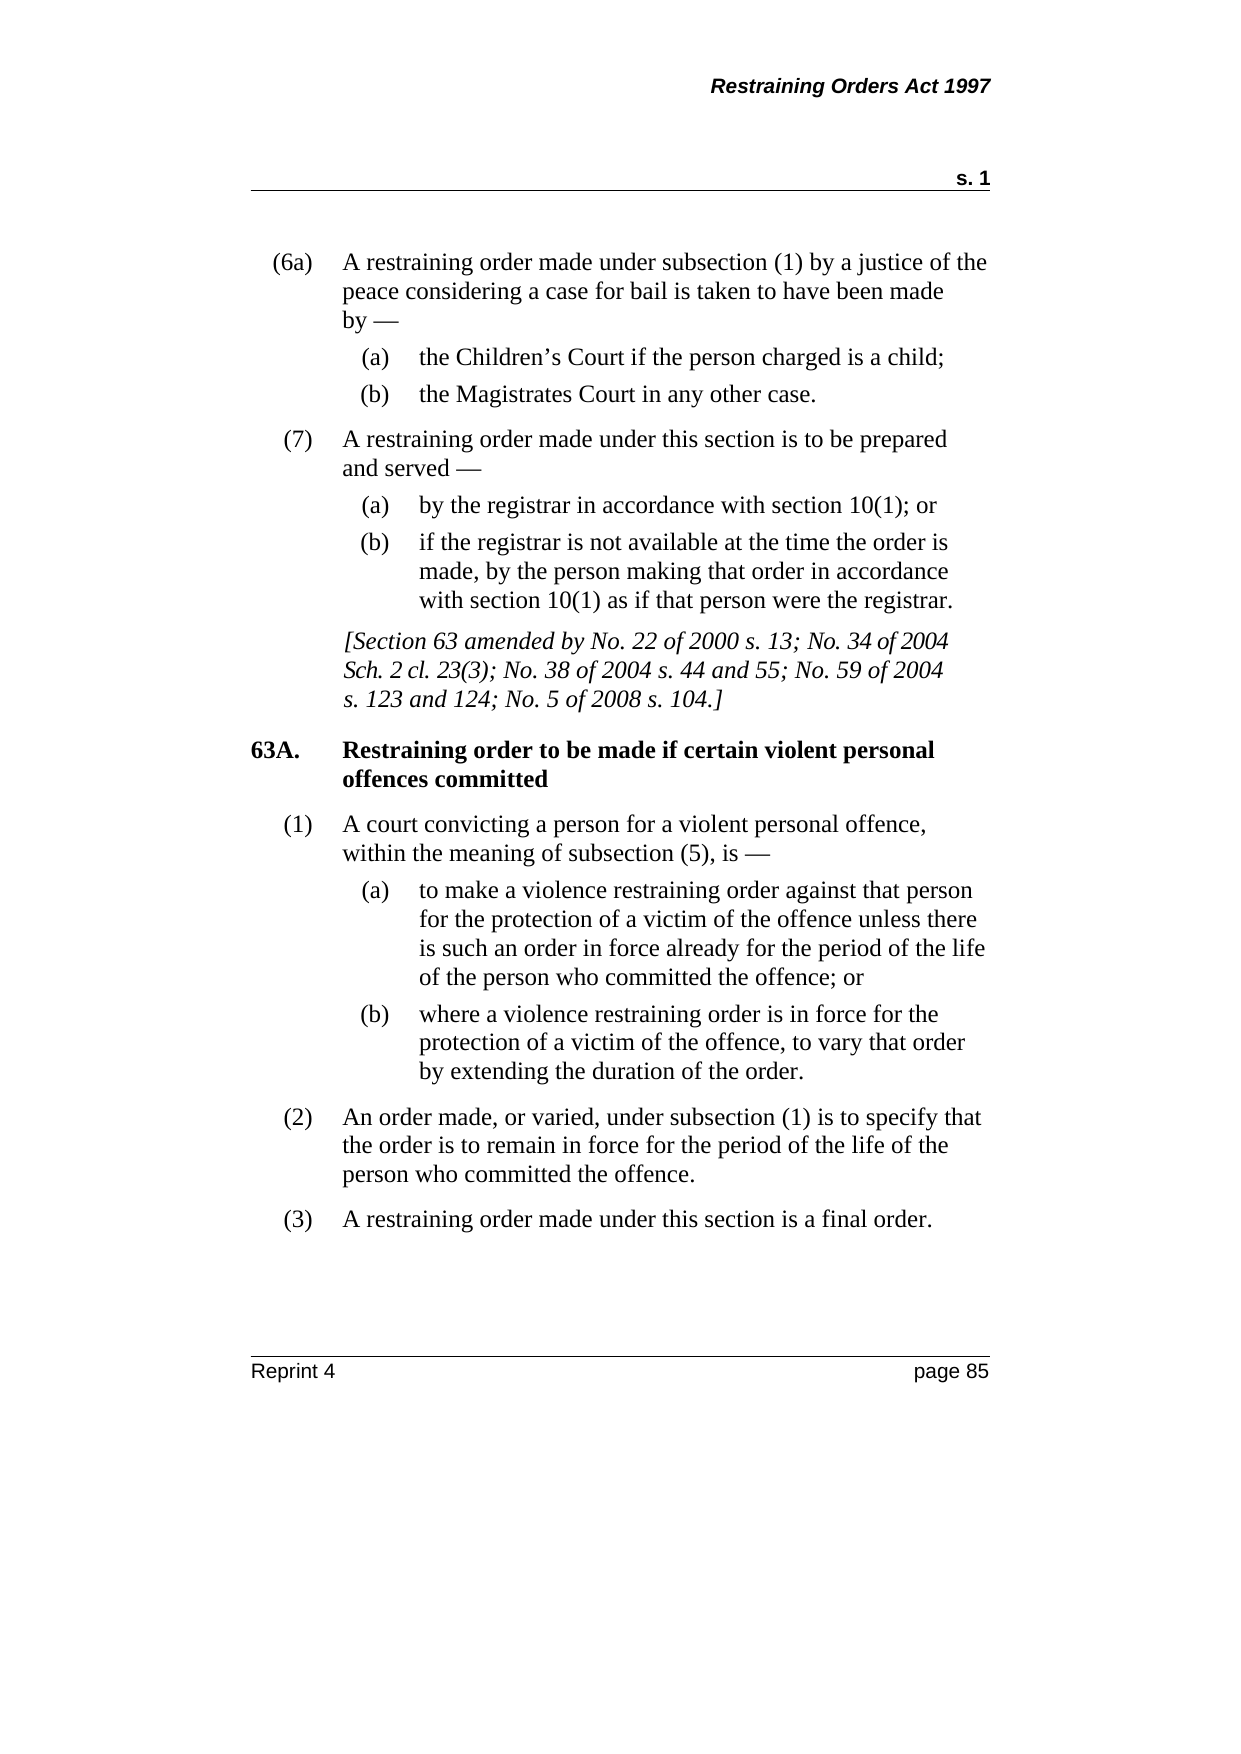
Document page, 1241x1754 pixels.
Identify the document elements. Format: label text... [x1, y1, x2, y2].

text (1) A court convicting a person for a violent personal offence, within the meaning of subsection (5), is — [251, 809, 990, 867]
text (7) A restraining order made under this section is to be prepared and served — [251, 424, 990, 482]
subtitle 63A. Restraining order to be made if certain violent personal offences committed [251, 735, 990, 793]
text (a) the Children’s Court if the person charged is a child; [251, 342, 990, 371]
text (3) A restraining order made under this section is a final order. [251, 1204, 990, 1233]
text (b) where a violence restraining order is in force for the protection of a victim of the offence, to vary that order by extending the duration of the order. [251, 999, 990, 1085]
text (a) to make a violence restraining order against that person for the protection of a victim of the offence unless there is such an order in force already for the period of the life of the person who committed the offence; or [251, 875, 990, 990]
text (a) by the registrar in accordance with section 10(1); or [251, 490, 990, 519]
text (2) An order made, or varied, under subsection (1) is to specify that the order is to remain in force for the period of the life of the person who committed the offence. [251, 1102, 990, 1188]
text (6a) A restraining order made under subsection (1) by a justice of the peace considering a case for bail is taken to have been made by — [251, 247, 990, 334]
text (b) if the registrar is not available at the time the order is made, by the person making that order in accordance with section 10(1) as if that person were the registrar. [251, 527, 990, 614]
text [Section 63 amended by No. 22 of 2000 s. 13; No. 34 of 2004 Sch. 2 cl. 23(3); No. 38 of 2004 s. 44 and 55; No. 59 of 2004 s. 123 and 124; No. 5 of 2008 s. 104.] [251, 626, 990, 712]
text (b) the Magistrates Court in any other case. [251, 379, 990, 408]
